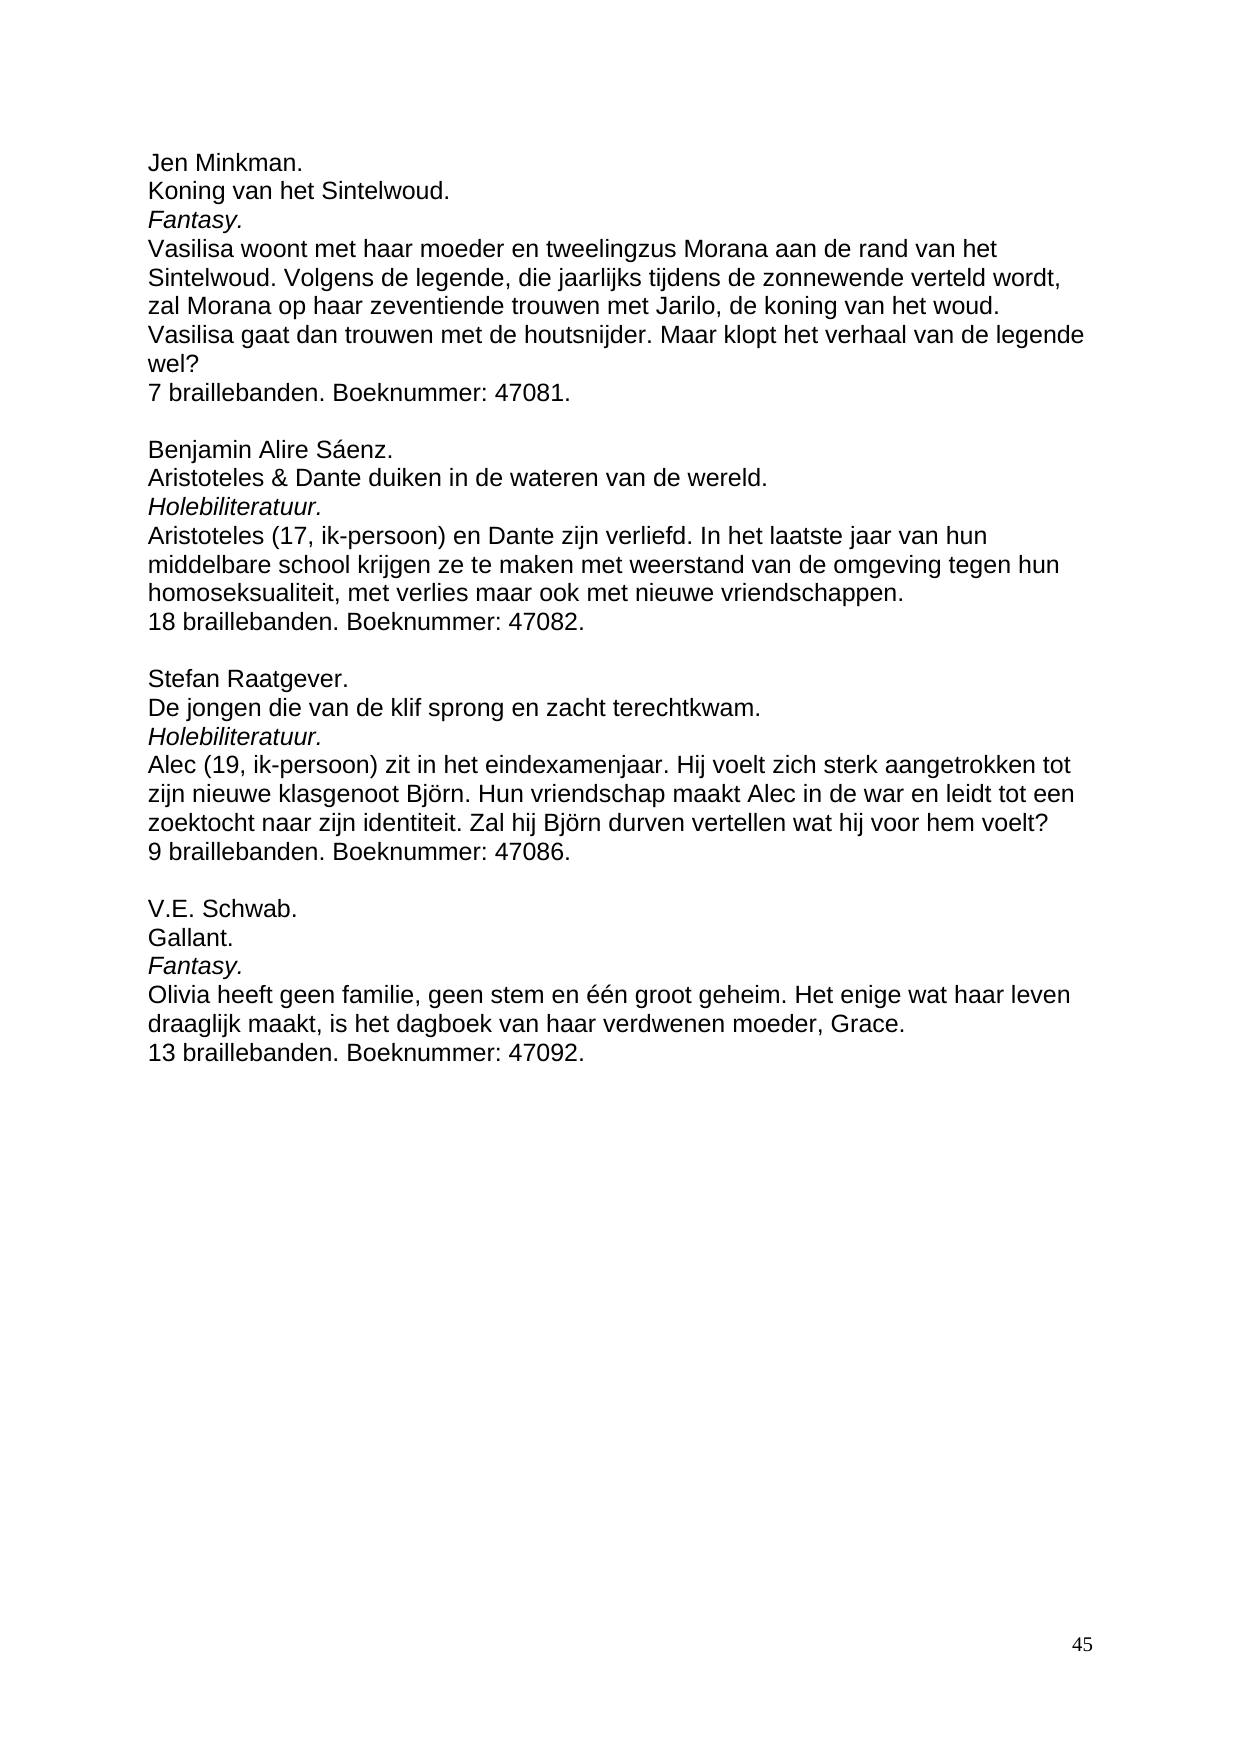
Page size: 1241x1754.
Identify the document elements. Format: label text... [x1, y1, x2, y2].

text Benjamin Alire Sáenz. [148, 435, 1093, 463]
text 9 braillebanden. Boeknummer: 47086. [148, 837, 1093, 866]
text Gallant. [148, 923, 1093, 951]
text Aristoteles & Dante duiken in de wateren van de wereld. [148, 463, 1093, 492]
text Stefan Raatgever. [148, 664, 1093, 693]
text V.E. Schwab. [148, 894, 1093, 923]
text Jen Minkman. [148, 148, 1093, 176]
text Fantasy. [148, 205, 1093, 234]
text Olivia heeft geen familie, geen stem en één groot geheim. Het enige wat haar leven draaglijk maakt, is het dagboek van haar verdwenen moeder, Grace. [148, 980, 1093, 1038]
text Aristoteles (17, ik-persoon) en Dante zijn verliefd. In het laatste jaar van hun middelbare school krijgen ze te maken met weerstand van de omgeving tegen hun homoseksualiteit, met verlies maar ook met nieuwe vriendschappen. [148, 521, 1093, 607]
text Alec (19, ik-persoon) zit in het eindexamenjaar. Hij voelt zich sterk aangetrokken tot zijn nieuwe klasgenoot Björn. Hun vriendschap maakt Alec in de war en leidt tot een zoektocht naar zijn identiteit. Zal hij Björn durven vertellen wat hij voor hem voelt? [148, 751, 1093, 837]
text De jongen die van de klif sprong en zacht terechtkwam. [148, 693, 1093, 722]
text Holebiliteratuur. [148, 722, 1093, 751]
text 7 braillebanden. Boeknummer: 47081. [148, 378, 1093, 406]
text Fantasy. [148, 951, 1093, 980]
text Holebiliteratuur. [148, 492, 1093, 521]
text 13 braillebanden. Boeknummer: 47092. [148, 1038, 1093, 1066]
text 18 braillebanden. Boeknummer: 47082. [148, 607, 1093, 636]
text Vasilisa woont met haar moeder en tweelingzus Morana aan de rand van het Sintelwoud. Volgens de legende, die jaarlijks tijdens de zonnewende verteld wordt, zal Morana op haar zeventiende trouwen met Jarilo, de koning van het woud. Vasilisa gaat dan trouwen met de houtsnijder. Maar klopt het verhaal van de legende wel? [148, 234, 1093, 378]
text Koning van het Sintelwoud. [148, 176, 1093, 205]
